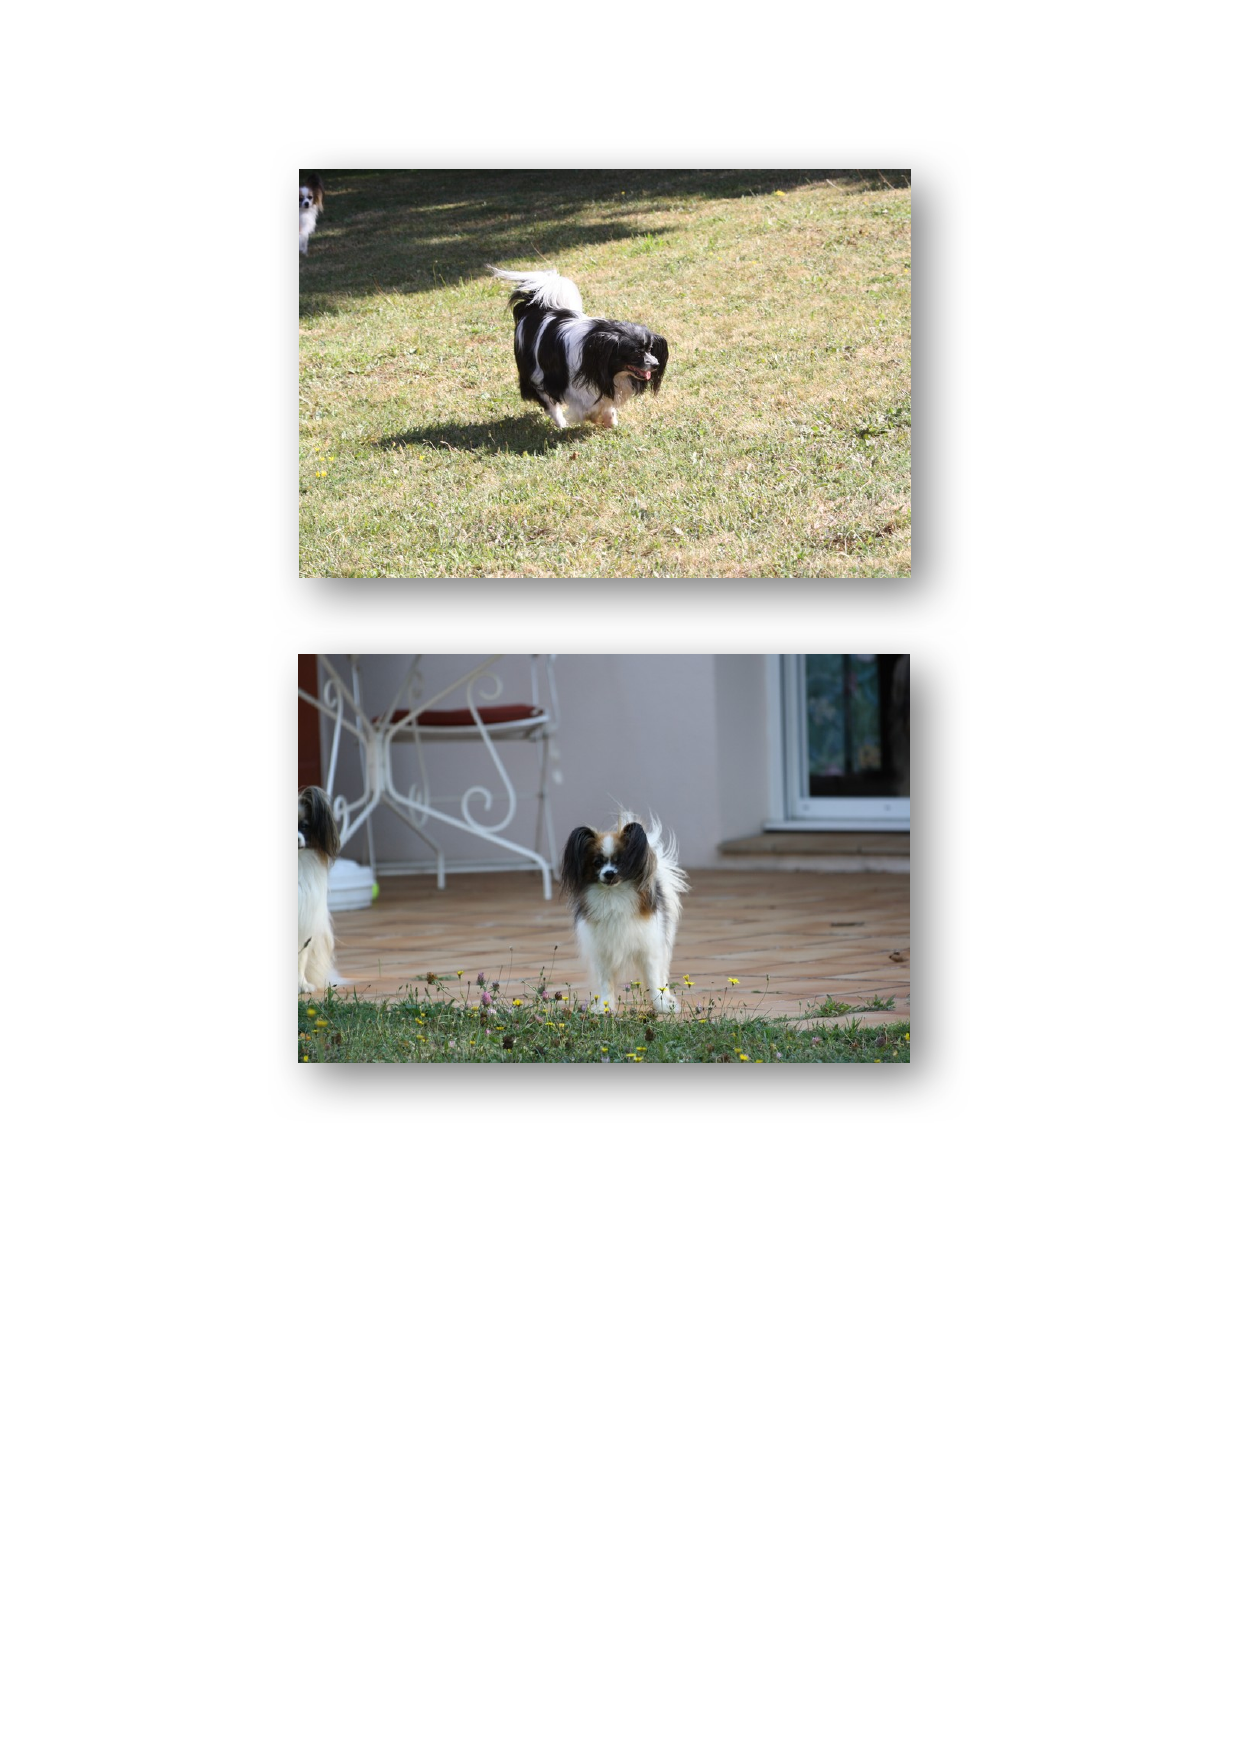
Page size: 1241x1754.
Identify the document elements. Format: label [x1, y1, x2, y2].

picture [299, 169, 911, 578]
picture [298, 654, 910, 1063]
